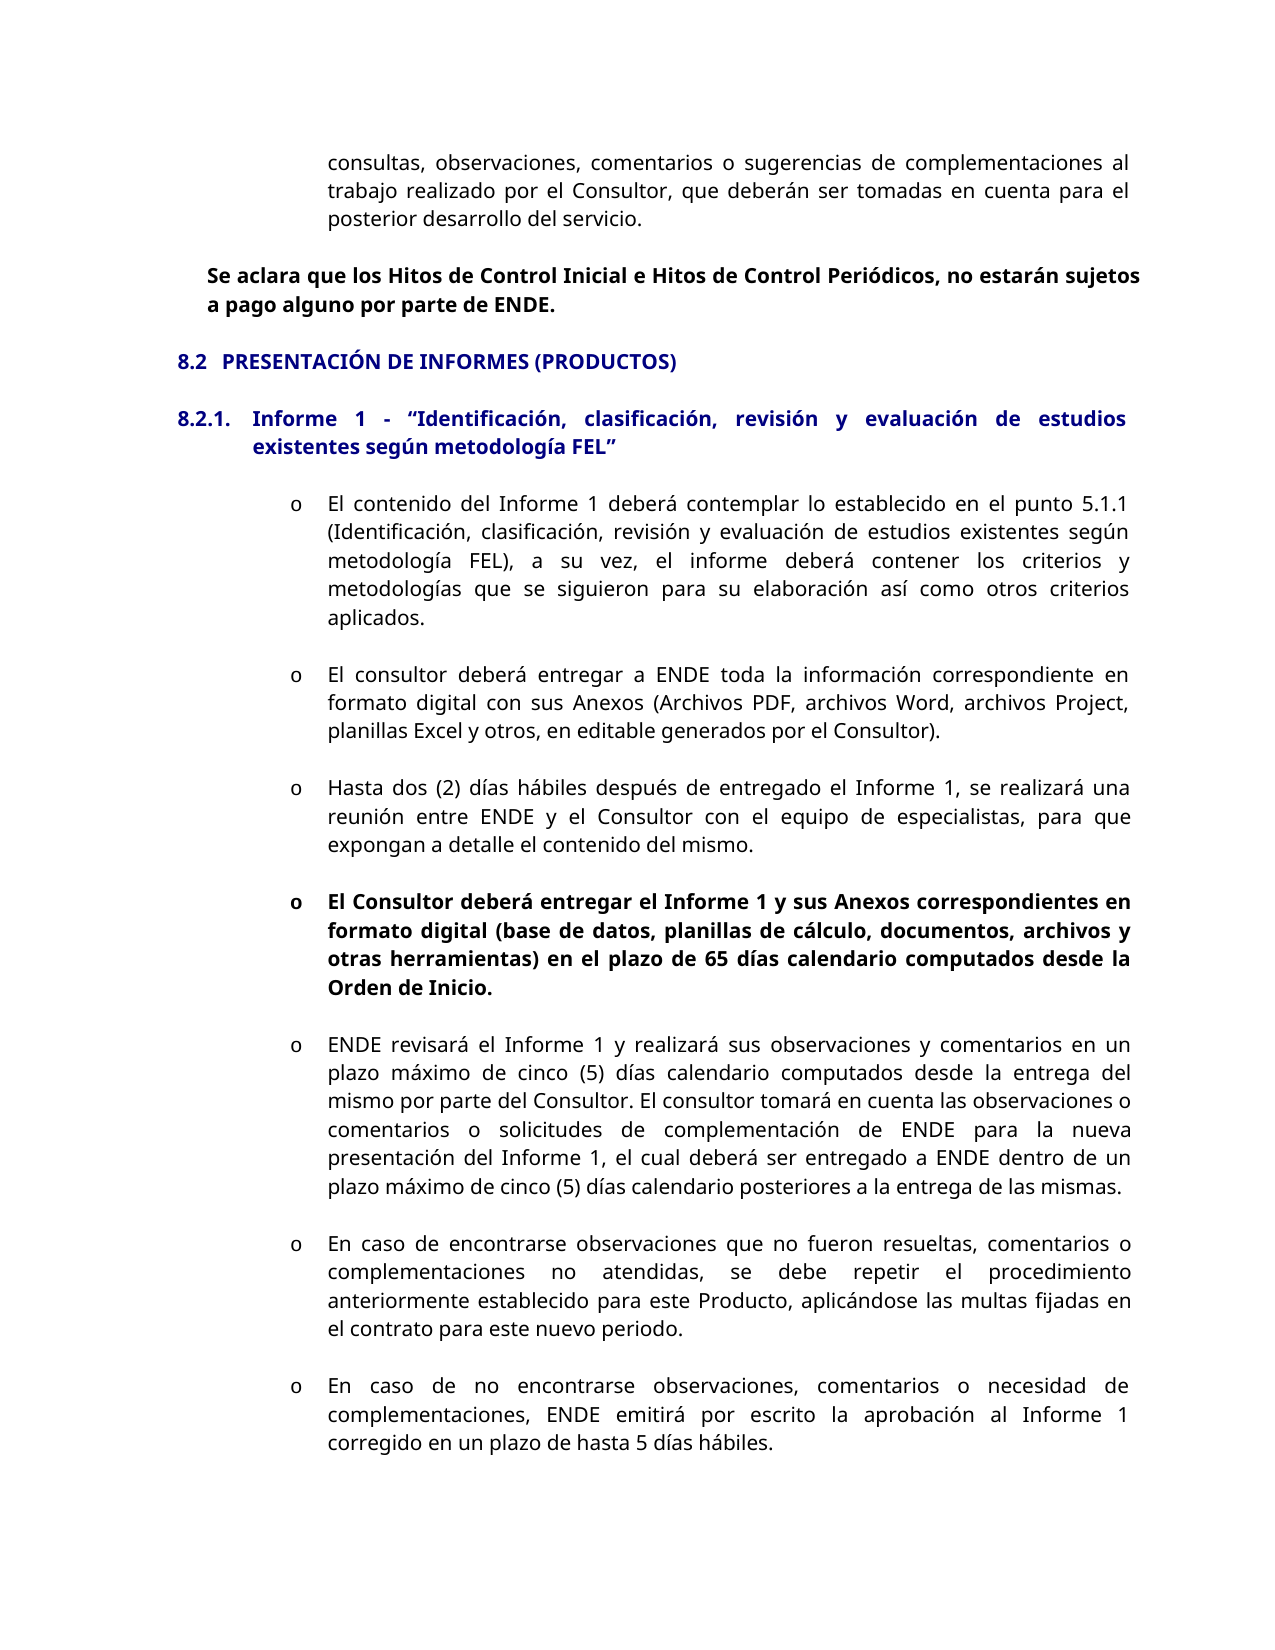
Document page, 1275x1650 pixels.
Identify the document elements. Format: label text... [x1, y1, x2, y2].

list Hasta dos (2) días hábiles después de entregado el Informe 1, se realizará una reunión entre ENDE y el Consultor con el equipo de especialistas, para que expongan a detalle el contenido del mismo. [290, 773, 1132, 859]
text Se aclara que los Hitos de Control Inicial e Hitos de Control Periódicos, no estarán sujetos a pago alguno por parte de ENDE. [207, 261, 1142, 318]
list PRESENTACIÓN DE INFORMES (PRODUCTOS) [177, 347, 1127, 375]
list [290, 148, 1130, 233]
list El Consultor deberá entregar el Informe 1 y sus Anexos correspondientes en formato digital (base de datos, planillas de cálculo, documentos, archivos y otras herramientas) en el plazo de 65 días calendario computados desde la Orden de Inicio. [290, 887, 1132, 1001]
list En caso de encontrarse observaciones que no fueron resueltas, comentarios o complementaciones no atendidas, se debe repetir el procedimiento anteriormente establecido para este Producto, aplicándose las multas fijadas en el contrato para este nuevo periodo. [290, 1229, 1132, 1343]
list ENDE revisará el Informe 1 y realizará sus observaciones y comentarios en un plazo máximo de cinco (5) días calendario computados desde la entrega del mismo por parte del Consultor. El consultor tomará en cuenta las observaciones o comentarios o solicitudes de complementación de ENDE para la nueva presentación del Informe 1, el cual deberá ser entregado a ENDE dentro de un plazo máximo de cinco (5) días calendario posteriores a la entrega de las mismas. [290, 1030, 1132, 1200]
list Informe 1 - “Identificación, clasificación, revisión y evaluación de estudios existentes según metodología FEL” [177, 404, 1127, 461]
list En caso de no encontrarse observaciones, comentarios o necesidad de complementaciones, ENDE emitirá por escrito la aprobación al Informe 1 corregido en un plazo de hasta 5 días hábiles. [290, 1371, 1130, 1457]
list El consultor deberá entregar a ENDE toda la información correspondiente en formato digital con sus Anexos (Archivos PDF, archivos Word, archivos Project, planillas Excel y otros, en editable generados por el Consultor). [290, 660, 1130, 745]
list El contenido del Informe 1 deberá contemplar lo establecido en el punto 5.1.1 (Identificación, clasificación, revisión y evaluación de estudios existentes según metodología FEL), a su vez, el informe deberá contener los criterios y metodologías que se siguieron para su elaboración así como otros criterios aplicados. [290, 489, 1130, 631]
